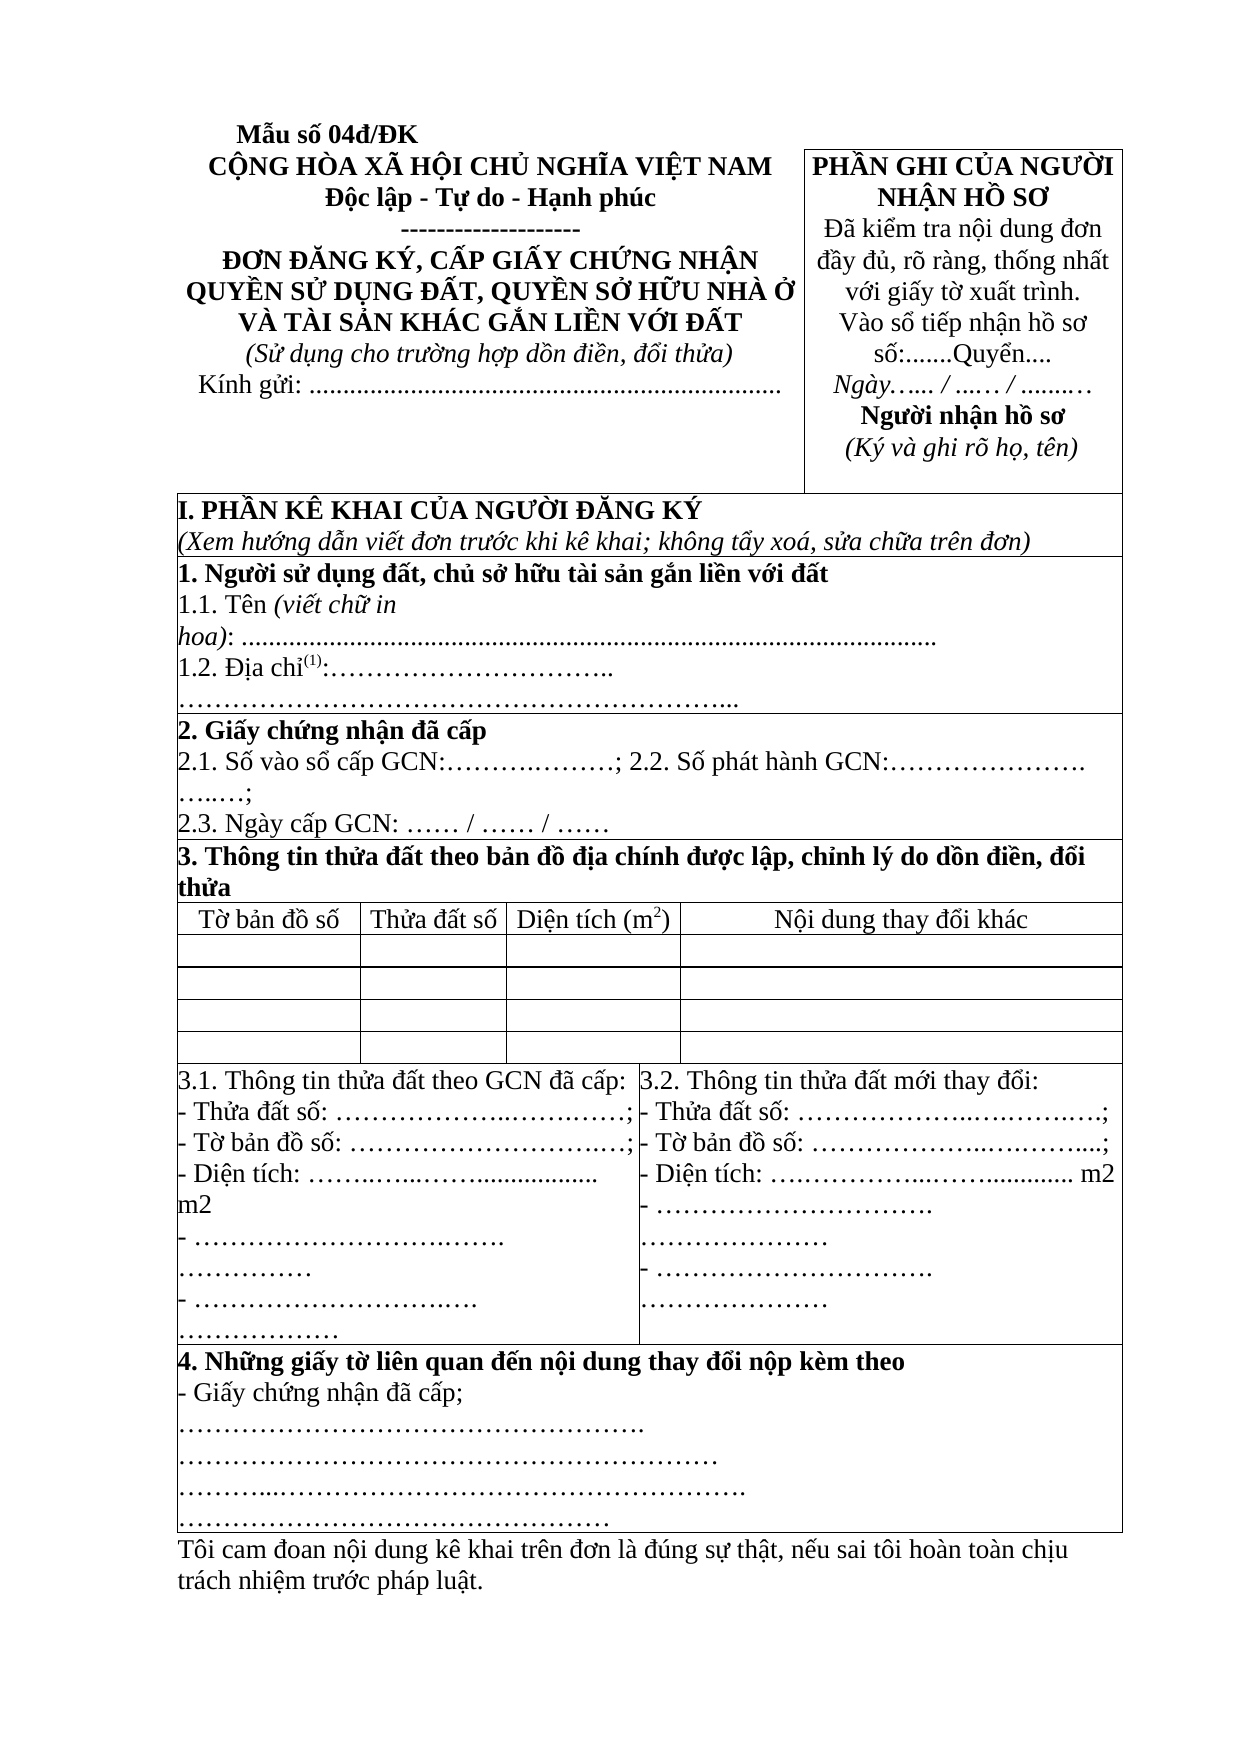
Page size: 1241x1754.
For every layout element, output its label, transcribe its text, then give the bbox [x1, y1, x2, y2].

table_cell [178, 1032, 360, 1063]
table_cell [178, 1000, 360, 1031]
table_cell 4. Những giấy tờ liên quan đến nội dung thay đổi nộp kèm theo - Giấy chứng nhận đã cấp; …………………………………………….…………………………………………………… ………...…………………………………………….………………………………………… [178, 1345, 1122, 1532]
table_cell 3.1. Thông tin thửa đất theo GCN đã cấp: - Thửa đất số: ………………..…….……; - Tờ bản đồ số: ……………………….…; - Diện tích: ……..…...…….................. m2 - ……………………….…….…………… - ……………………….….……………… [178, 1064, 639, 1344]
table_cell Nội dung thay đổi khác [681, 903, 1122, 934]
table_cell 3. Thông tin thửa đất theo bản đồ địa chính được lập, chỉnh lý do dồn điền, đổi thửa [178, 840, 1122, 902]
text Tôi cam đoan nội dung kê khai trên đơn là đúng sự thật, nếu sai tôi hoàn toàn chịu trách nhiệm trước pháp luật. [177, 1533, 1122, 1596]
table_cell [361, 968, 506, 998]
table_cell [681, 1000, 1122, 1031]
table_cell [507, 1032, 680, 1063]
table_cell [361, 1032, 506, 1063]
table_cell [681, 968, 1122, 998]
table_cell [507, 1000, 680, 1031]
table_cell [681, 1032, 1122, 1063]
table_header PHẦN GHI CỦA NGƯỜI NHẬN HỒ SƠ Đã kiểm tra nội dung đơn đầy đủ, rõ ràng, thống nhất với giấy tờ xuất trình. Vào sổ tiếp nhận hồ sơ số:.......Quyển.... Ngày…... / ...… / .......… Người nhận hồ sơ (Ký và ghi rõ họ, tên) [805, 150, 1122, 493]
table_cell 3.2. Thông tin thửa đất mới thay đổi: - Thửa đất số: ………………..….…….….; - Tờ bản đồ số: ………………..….……....; - Diện tích: ….…………...……............. m2 - ………………………….………………… - ………………………….………………… [640, 1064, 1122, 1344]
table_cell Thửa đất số [361, 903, 506, 934]
table_cell [507, 935, 680, 966]
table_cell 1. Người sử dụng đất, chủ sở hữu tài sản gắn liền với đất 1.1. Tên (viết chữ in hoa): ....................................................................................................... 1.2. Địa chỉ(1):…………………………..……………………………………………………... [178, 557, 1122, 713]
table_cell [178, 935, 360, 966]
table_cell [361, 1000, 506, 1031]
table_cell I. PHẦN KÊ KHAI CỦA NGƯỜI ĐĂNG KÝ (Xem hướng dẫn viết đơn trước khi kê khai; không tẩy xoá, sửa chữa trên đơn) [178, 494, 1122, 556]
table_cell Tờ bản đồ số [178, 903, 360, 934]
table_cell [361, 935, 506, 966]
table_cell 2. Giấy chứng nhận đã cấp 2.1. Số vào sổ cấp GCN:……….………; 2.2. Số phát hành GCN:………………….…..…; 2.3. Ngày cấp GCN: …… / …… / …… [178, 714, 1122, 839]
text Mẫu số 04đ/ĐK [177, 118, 1122, 149]
table_cell Diện tích (m2) [507, 903, 680, 934]
table_cell [681, 935, 1122, 966]
table_cell [178, 968, 360, 998]
table_cell [507, 968, 680, 998]
table_header CỘNG HÒA XÃ HỘI CHỦ NGHĨA VIỆT NAM Độc lập - Tự do - Hạnh phúc -------------------- ĐƠN ĐĂNG KÝ, CẤP GIẤY CHỨNG NHẬN QUYỀN SỬ DỤNG ĐẤT, QUYỀN SỞ HỮU NHÀ Ở VÀ TÀI SẢN KHÁC GẮN LIỀN VỚI ĐẤT (Sử dụng cho trường hợp dồn điền, đổi thửa) Kính gửi: ...................................................................... [177, 149, 804, 493]
